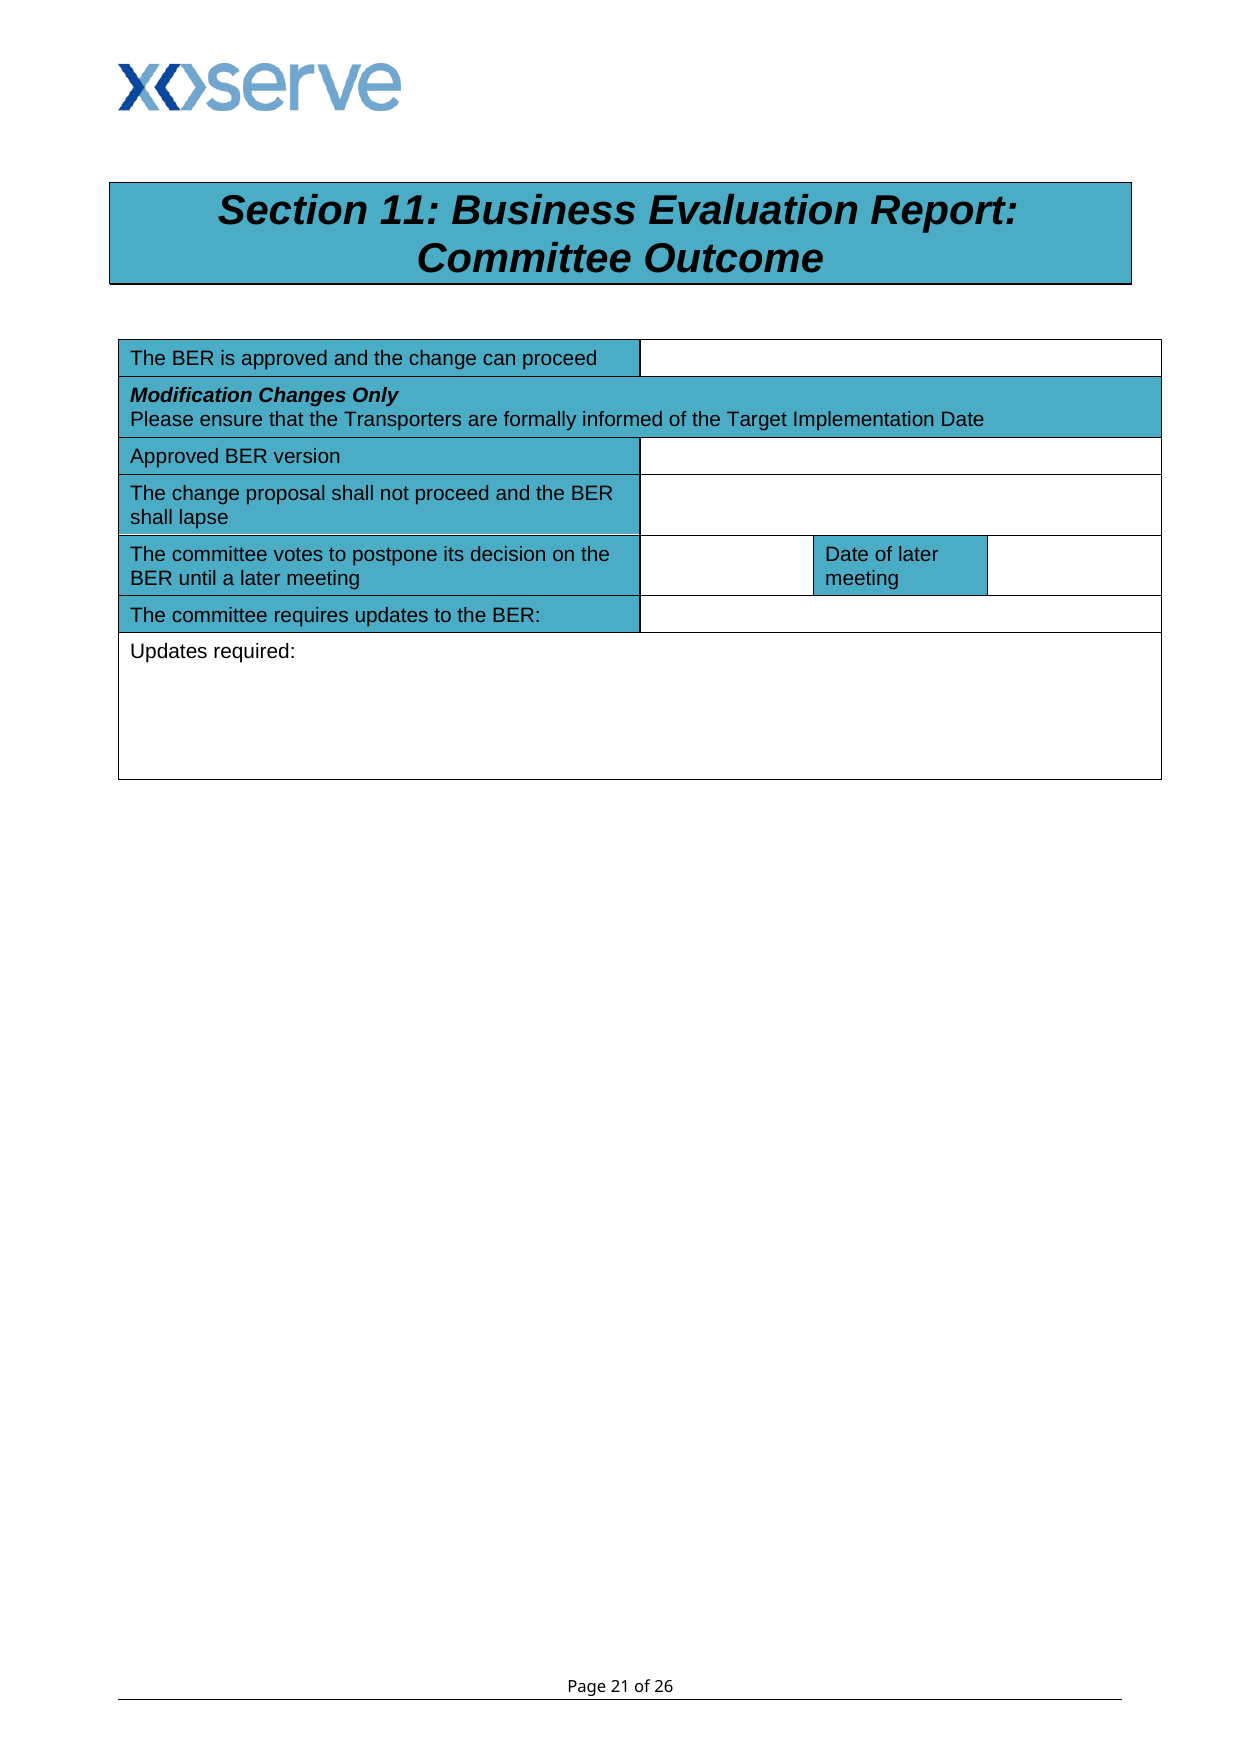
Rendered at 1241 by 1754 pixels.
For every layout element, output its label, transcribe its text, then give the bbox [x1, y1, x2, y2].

table_cell Modification Changes Only Please ensure that the Transporters are formally informed of the Target Implementation Date [119, 377, 1161, 437]
subtitle Section 11: Business Evaluation Report: Committee Outcome [110, 183, 1131, 283]
table_cell [988, 536, 1161, 595]
table_cell Approved BER version [119, 438, 639, 474]
table_cell The change proposal shall not proceed and the BER shall lapse [119, 475, 639, 534]
table_cell The committee requires updates to the BER: [119, 596, 639, 632]
table_header [641, 340, 1161, 376]
table_cell [641, 536, 813, 595]
table_cell [641, 596, 1161, 632]
table_cell Date of later meeting [814, 536, 987, 595]
table_cell [641, 475, 1161, 534]
table_cell The committee votes to postpone its decision on the BER until a later meeting [119, 536, 639, 595]
table_cell Updates required: [119, 633, 1161, 779]
picture [118, 63, 401, 111]
table_header The BER is approved and the change can proceed [119, 340, 639, 376]
table_cell [641, 438, 1161, 474]
